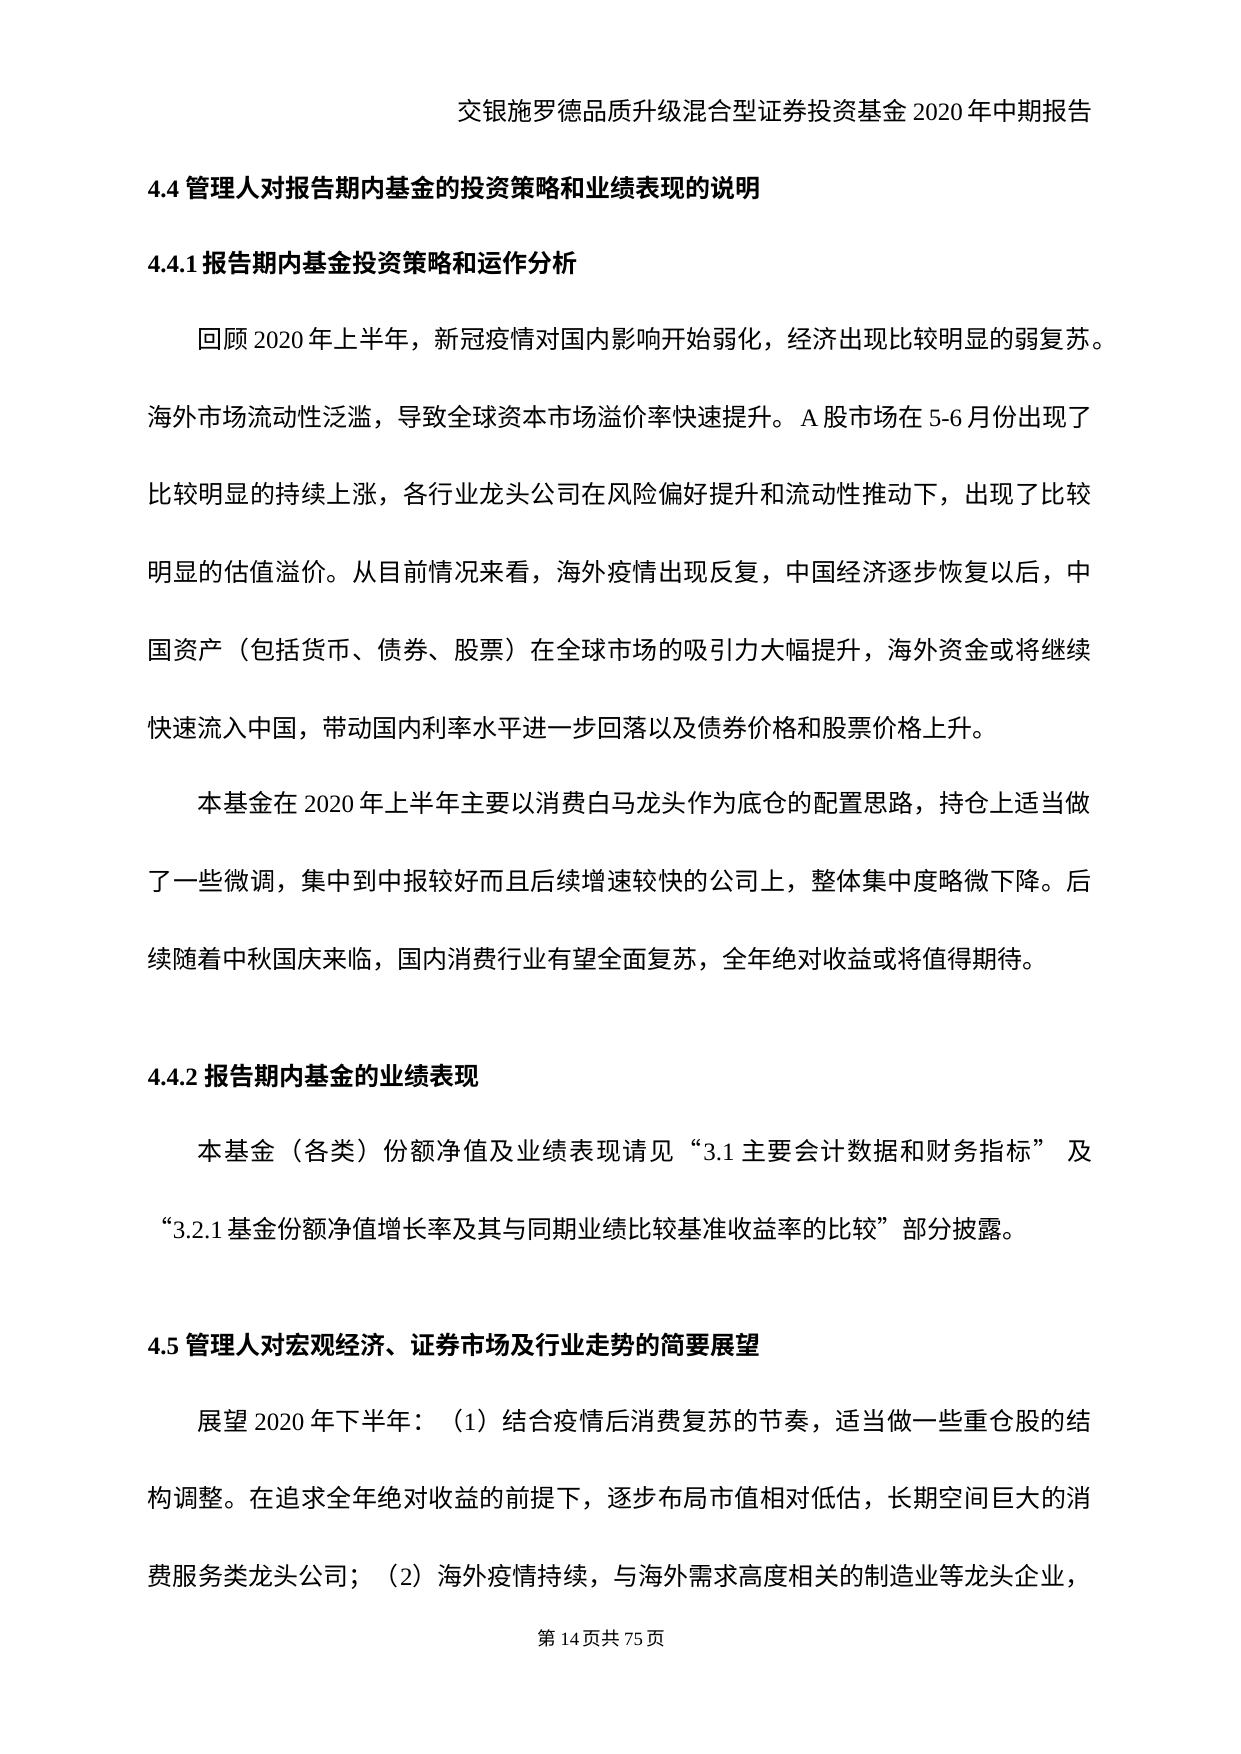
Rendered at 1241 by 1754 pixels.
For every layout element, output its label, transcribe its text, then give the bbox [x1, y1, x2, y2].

subtitle 4.5 管理人对宏观经济、证券市场及行业走势的简要展望 [148, 1311, 1092, 1376]
text 本基金（各类）份额净值及业绩表现请见“3.1主要会计数据和财务指标” 及“3.2.1基金份额净值增长率及其与同期业绩比较基准收益率的比较”部分披露。 [148, 1117, 1092, 1260]
text 4.4.2 报告期内基金的业绩表现 [148, 1042, 1092, 1107]
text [148, 1387, 1092, 1607]
subtitle 4.4 管理人对报告期内基金的投资策略和业绩表现的说明 [148, 154, 1092, 219]
text 回顾2020年上半年，新冠疫情对国内影响开始弱化，经济出现比较明显的弱复苏。海外市场流动性泛滥，导致全球资本市场溢价率快速提升。A股市场在5-6月份出现了比较明显的持续上涨，各行业龙头公司在风险偏好提升和流动性推动下，出现了比较明显的估值溢价。从目前情况来看，海外疫情出现反复，中国经济逐步恢复以后，中国资产（包括货币、债券、股票）在全球市场的吸引力大幅提升，海外资金或将继续快速流入中国，带动国内利率水平进一步回落以及债券价格和股票价格上升。 [148, 305, 1092, 759]
text 本基金在2020年上半年主要以消费白马龙头作为底仓的配置思路，持仓上适当做了一些微调，集中到中报较好而且后续增速较快的公司上，整体集中度略微下降。后续随着中秋国庆来临，国内消费行业有望全面复苏，全年绝对收益或将值得期待。 [148, 769, 1092, 990]
text 4.4.1报告期内基金投资策略和运作分析 [148, 229, 1092, 294]
